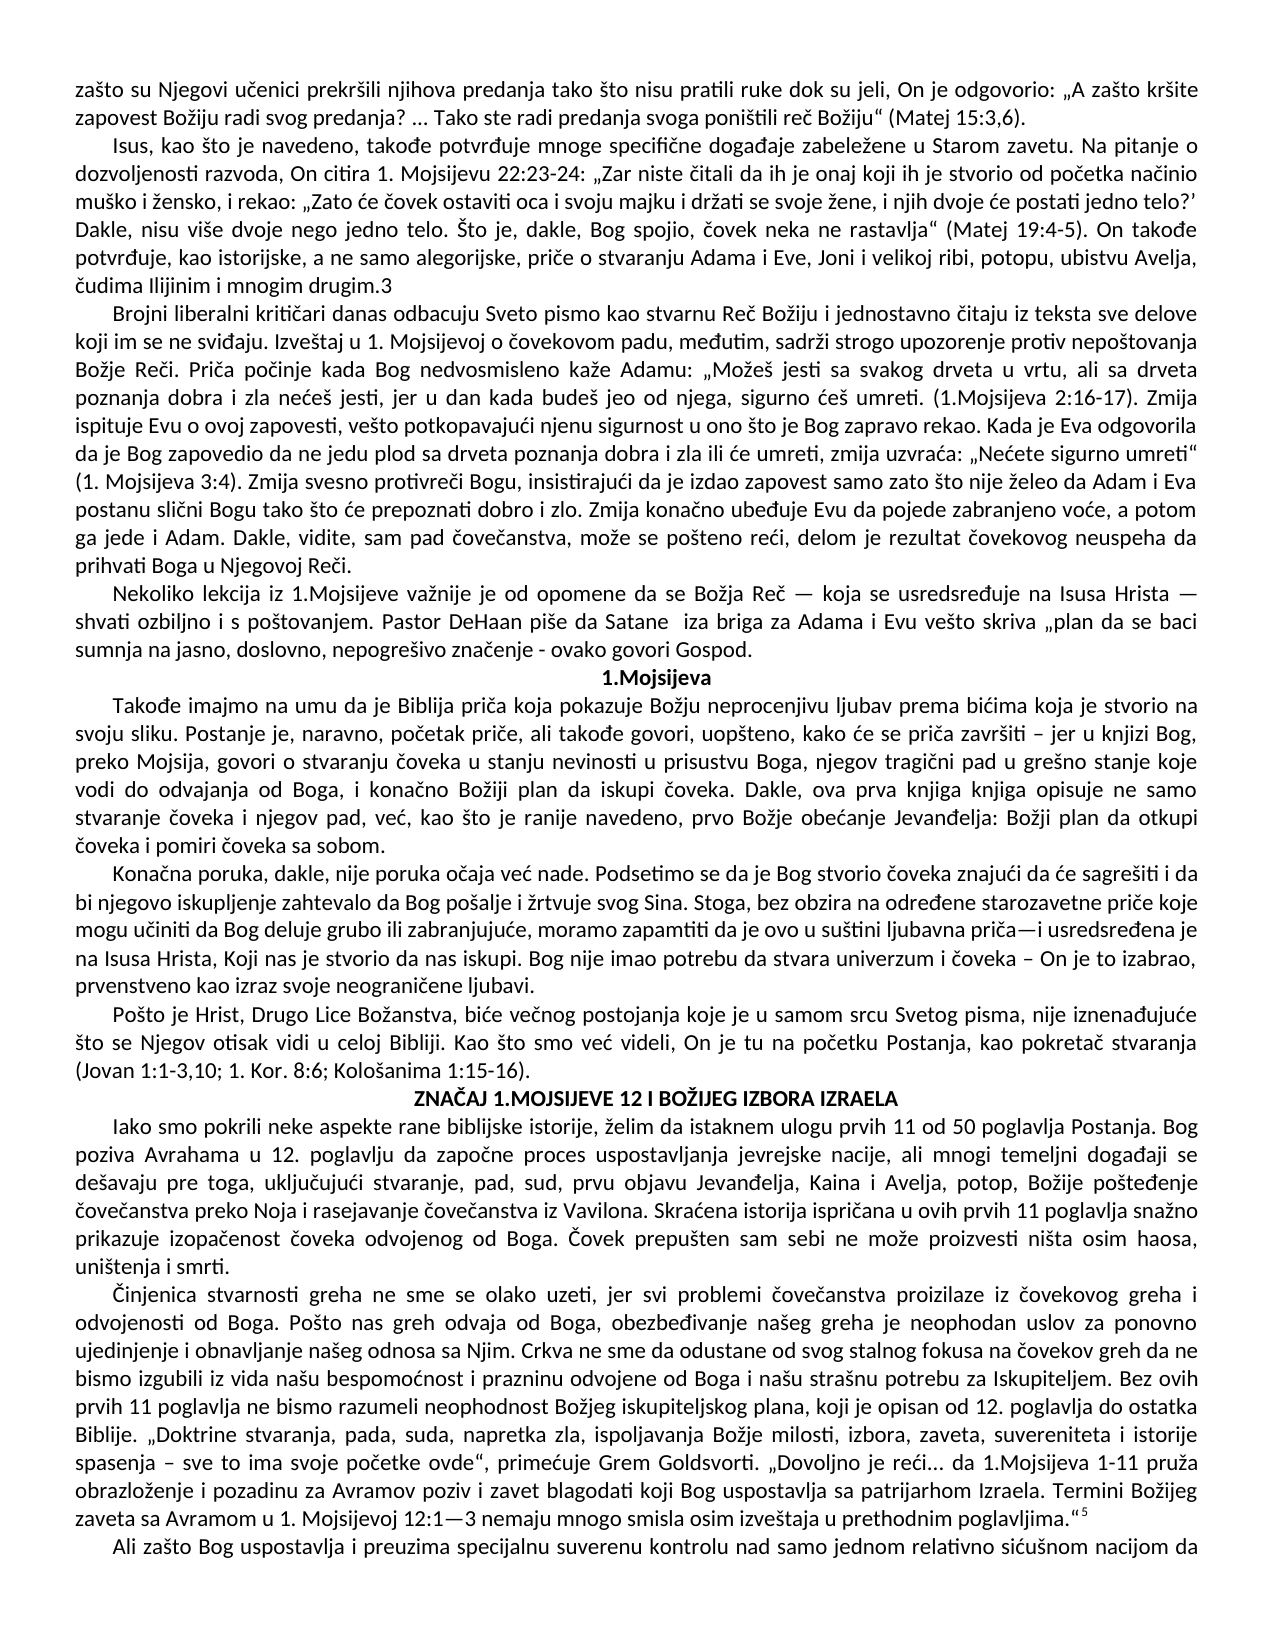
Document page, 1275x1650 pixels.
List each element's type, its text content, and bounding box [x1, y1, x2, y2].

text Iako smo pokrili neke aspekte rane biblijske istorije, želim da istaknem ulogu prvih 11 od 50 poglavlja Postanja. Bog poziva Avrahama u 12. poglavlju da započne proces uspostavljanja jevrejske nacije, ali mnogi temeljni događaji se dešavaju pre toga, uključujući stvaranje, pad, sud, prvu objavu Jevanđelja, Kaina i Avelja, potop, Božije pošteđenje čovečanstva preko Noja i rasejavanje čovečanstva iz Vavilona. Skraćena istorija ispričana u ovih prvih 11 poglavlja snažno prikazuje izopačenost čoveka odvojenog od Boga. Čovek prepušten sam sebi ne može proizvesti ništa osim haosa, uništenja i smrti. [75, 1112, 1200, 1280]
text ZNAČAJ 1.MOJSIJEVE 12 I BOŽIJEG IZBORA IZRAELA [75, 1084, 1200, 1112]
text Konačna poruka, dakle, nije poruka očaja već nade. Podsetimo se da je Bog stvorio čoveka znajući da će sagrešiti i da bi njegovo iskupljenje zahtevalo da Bog pošalje i žrtvuje svog Sina. Stoga, bez obzira na određene starozavetne priče koje mogu učiniti da Bog deluje grubo ili zabranjujuće, moramo zapamtiti da je ovo u suštini ljubavna priča—i usredsređena je na Isusa Hrista, Koji nas je stvorio da nas iskupi. Bog nije imao potrebu da stvara univerzum i čoveka – On je to izabrao, prvenstveno kao izraz svoje neograničene ljubavi. [75, 859, 1200, 1000]
text Isus, kao što je navedeno, takođe potvrđuje mnoge specifične događaje zabeležene u Starom zavetu. Na pitanje o dozvoljenosti razvoda, On citira 1. Mojsijevu 22:23-24: „Zar niste čitali da ih je onaj koji ih je stvorio od početka načinio muško i žensko, i rekao: „Zato će čovek ostaviti oca i svoju majku i držati se svoje žene, i njih dvoje će postati jedno telo?’ Dakle, nisu više dvoje nego jedno telo. Što je, dakle, Bog spojio, čovek neka ne rastavlja“ (Matej 19:4-5). On takođe potvrđuje, kao istorijske, a ne samo alegorijske, priče o stvaranju Adama i Eve, Joni i velikoj ribi, potopu, ubistvu Avelja, čudima Ilijinim i mnogim drugim.3 [75, 131, 1200, 299]
text 1.Mojsijeva [75, 663, 1200, 691]
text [75, 1532, 1200, 1560]
text Takođe imajmo na umu da je Biblija priča koja pokazuje Božju neprocenjivu ljubav prema bićima koja je stvorio na svoju sliku. Postanje je, naravno, početak priče, ali takođe govori, uopšteno, kako će se priča završiti – jer u knjizi Bog, preko Mojsija, govori o stvaranju čoveka u stanju nevinosti u prisustvu Boga, njegov tragični pad u grešno stanje koje vodi do odvajanja od Boga, i konačno Božiji plan da iskupi čoveka. Dakle, ova prva knjiga knjiga opisuje ne samo stvaranje čoveka i njegov pad, već, kao što je ranije navedeno, prvo Božje obećanje Jevanđelja: Božji plan da otkupi čoveka i pomiri čoveka sa sobom. [75, 691, 1200, 859]
text Brojni liberalni kritičari danas odbacuju Sveto pismo kao stvarnu Reč Božiju i jednostavno čitaju iz teksta sve delove koji im se ne sviđaju. Izveštaj u 1. Mojsijevoj o čovekovom padu, međutim, sadrži strogo upozorenje protiv nepoštovanja Božje Reči. Priča počinje kada Bog nedvosmisleno kaže Adamu: „Možeš jesti sa svakog drveta u vrtu, ali sa drveta poznanja dobra i zla nećeš jesti, jer u dan kada budeš jeo od njega, sigurno ćeš umreti. (1.Mojsijeva 2:16-17). Zmija ispituje Evu o ovoj zapovesti, vešto potkopavajući njenu sigurnost u ono što je Bog zapravo rekao. Kada je Eva odgovorila da je Bog zapovedio da ne jedu plod sa drveta poznanja dobra i zla ili će umreti, zmija uzvraća: „Nećete sigurno umreti“ (1. Mojsijeva 3:4). Zmija svesno protivreči Bogu, insistirajući da je izdao zapovest samo zato što nije želeo da Adam i Eva postanu slični Bogu tako što će prepoznati dobro i zlo. Zmija konačno ubeđuje Evu da pojede zabranjeno voće, a potom ga jede i Adam. Dakle, vidite, sam pad čovečanstva, može se pošteno reći, delom je rezultat čovekovog neuspeha da prihvati Boga u Njegovoj Reči. [75, 299, 1200, 579]
text Činjenica stvarnosti greha ne sme se olako uzeti, jer svi problemi čovečanstva proizilaze iz čovekovog greha i odvojenosti od Boga. Pošto nas greh odvaja od Boga, obezbeđivanje našeg greha je neophodan uslov za ponovno ujedinjenje i obnavljanje našeg odnosa sa Njim. Crkva ne sme da odustane od svog stalnog fokusa na čovekov greh da ne bismo izgubili iz vida našu bespomoćnost i prazninu odvojene od Boga i našu strašnu potrebu za Iskupiteljem. Bez ovih prvih 11 poglavlja ne bismo razumeli neophodnost Božjeg iskupiteljskog plana, koji je opisan od 12. poglavlja do ostatka Biblije. „Doktrine stvaranja, pada, suda, napretka zla, ispoljavanja Božje milosti, izbora, zaveta, suvereniteta i istorije spasenja – sve to ima svoje početke ovde“, primećuje Grem Goldsvorti. „Dovoljno je reći... da 1.Mojsijeva 1-11 pruža obrazloženje i pozadinu za Avramov poziv i zavet blagodati koji Bog uspostavlja sa patrijarhom Izraela. Termini Božijeg zaveta sa Avramom u 1. Mojsijevoj 12:1—3 nemaju mnogo smisla osim izveštaja u prethodnim poglavljima.“5 [75, 1280, 1200, 1532]
text Nekoliko lekcija iz 1.Mojsijeve važnije je od opomene da se Božja Reč — koja se usredsređuje na Isusa Hrista — shvati ozbiljno i s poštovanjem. Pastor DeHaan piše da Satane iza briga za Adama i Evu vešto skriva „plan da se baci sumnja na jasno, doslovno, nepogrešivo značenje - ovako govori Gospod. [75, 579, 1200, 663]
text Pošto je Hrist, Drugo Lice Božanstva, biće večnog postojanja koje je u samom srcu Svetog pisma, nije iznenađujuće što se Njegov otisak vidi u celoj Bibliji. Kao što smo već videli, On je tu na početku Postanja, kao pokretač stvaranja (Jovan 1:1-3,10; 1. Kor. 8:6; Kološanima 1:15-16). [75, 1000, 1200, 1084]
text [75, 75, 1200, 131]
